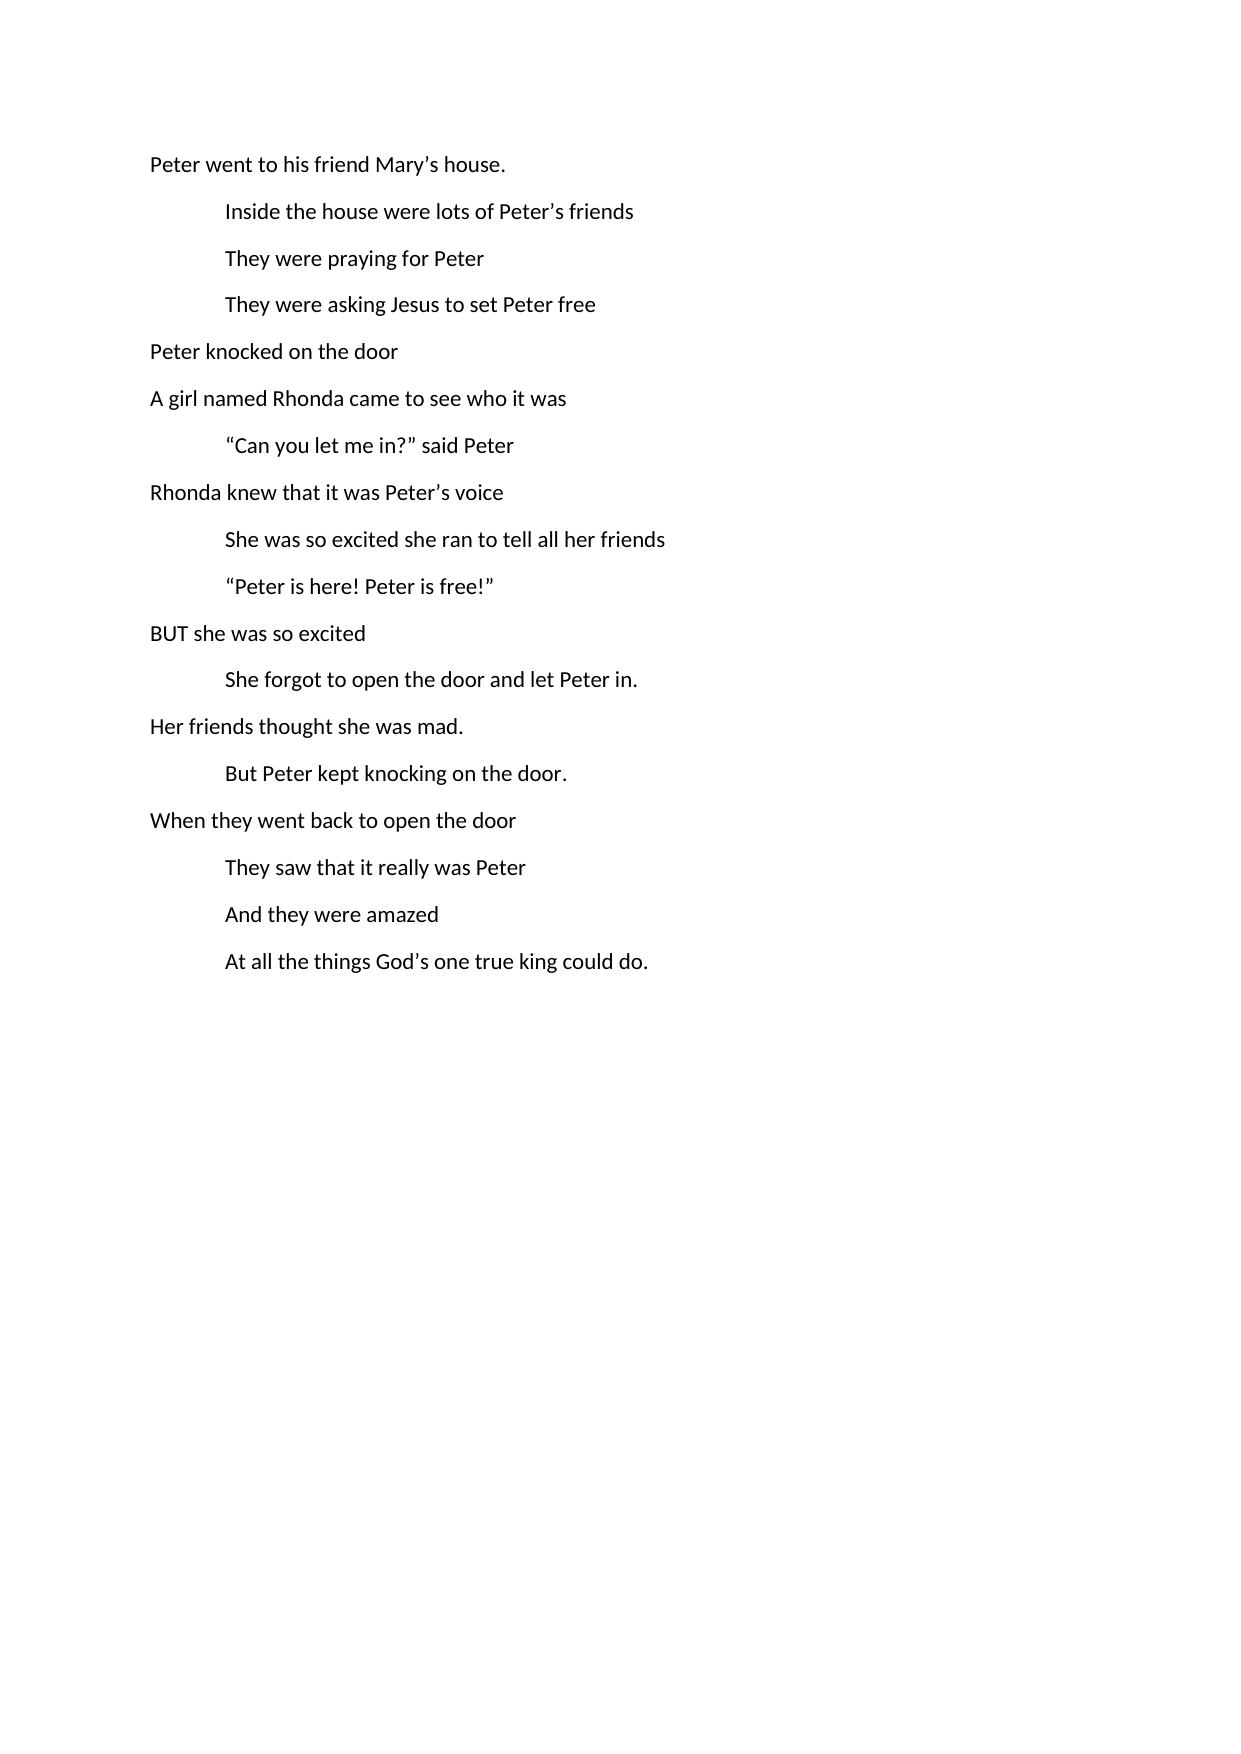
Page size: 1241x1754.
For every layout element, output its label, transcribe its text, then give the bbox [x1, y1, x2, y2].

text They saw that it really was Peter [150, 853, 1090, 881]
text Her friends thought she was mad. [150, 712, 1090, 741]
text Peter went to his friend Mary’s house. [150, 150, 1090, 178]
text BUT she was so excited [150, 619, 1090, 647]
text She was so excited she ran to tell all her friends [150, 525, 1090, 553]
text She forgot to open the door and let Peter in. [150, 666, 1090, 694]
text But Peter kept knocking on the door. [150, 759, 1090, 787]
text “Peter is here! Peter is free!” [150, 572, 1090, 600]
text They were asking Jesus to set Peter free [150, 291, 1090, 319]
text And they were amazed [150, 900, 1090, 928]
text They were praying for Peter [150, 244, 1090, 272]
text At all the things God’s one true king could do. [150, 947, 1090, 975]
text When they went back to open the door [150, 806, 1090, 834]
text “Can you let me in?” said Peter [150, 431, 1090, 459]
text Inside the house were lots of Peter’s friends [150, 197, 1090, 225]
text Rhonda knew that it was Peter’s voice [150, 478, 1090, 506]
text Peter knocked on the door [150, 337, 1090, 366]
text A girl named Rhonda came to see who it was [150, 384, 1090, 412]
